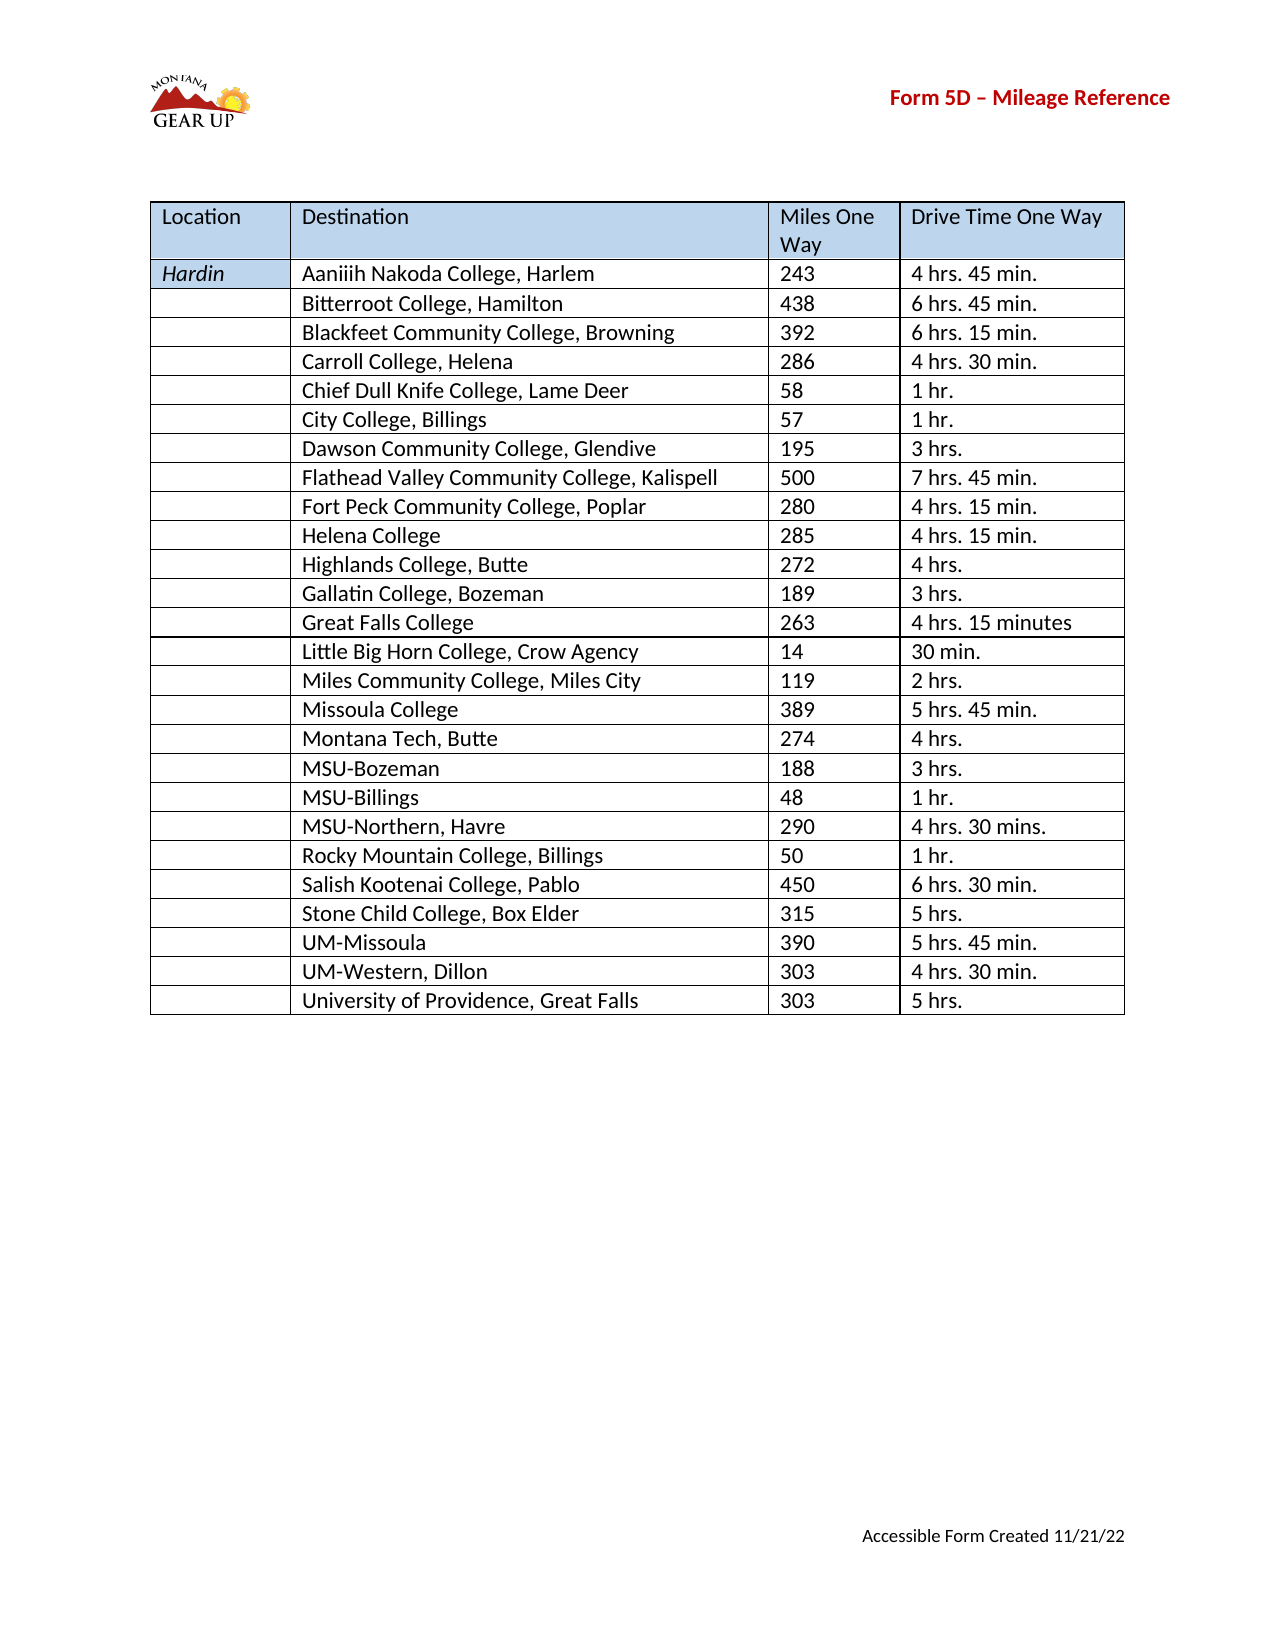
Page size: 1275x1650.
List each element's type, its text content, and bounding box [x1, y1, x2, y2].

table_cell Little Big Horn College, Crow Agency [291, 638, 768, 665]
table_cell 188 [769, 754, 899, 782]
table_cell 189 [769, 579, 899, 607]
table_cell Fort Peck Community College, Poplar [291, 492, 768, 520]
table_cell [151, 434, 290, 462]
table_cell 57 [769, 405, 899, 433]
table_cell Carroll College, Helena [291, 347, 768, 375]
table_cell [151, 841, 290, 869]
table_cell 5 hrs. [901, 899, 1124, 927]
table_cell Great Falls College [291, 608, 768, 636]
table_header Destination [291, 203, 768, 258]
table_cell 285 [769, 521, 899, 549]
table_cell MSU-Bozeman [291, 754, 768, 782]
table_cell 4 hrs. 30 min. [901, 957, 1124, 985]
table_cell 6 hrs. 15 min. [901, 318, 1124, 346]
table_cell 48 [769, 783, 899, 811]
table_cell [151, 347, 290, 375]
table_cell 14 [769, 638, 899, 665]
table_cell [151, 754, 290, 782]
table_cell [151, 376, 290, 404]
table_cell Chief Dull Knife College, Lame Deer [291, 376, 768, 404]
table_cell 6 hrs. 30 min. [901, 870, 1124, 898]
table_header Location [151, 203, 290, 258]
table_cell Flathead Valley Community College, Kalispell [291, 463, 768, 491]
table_cell 4 hrs. 15 minutes [901, 608, 1124, 636]
table_cell 263 [769, 608, 899, 636]
table_cell 280 [769, 492, 899, 520]
table_cell [151, 492, 290, 520]
table_cell [151, 289, 290, 317]
table_cell [151, 725, 290, 753]
table_cell 286 [769, 347, 899, 375]
table_cell University of Providence, Great Falls [291, 986, 768, 1014]
table_cell [151, 521, 290, 549]
table_cell Gallatin College, Bozeman [291, 579, 768, 607]
table_cell 303 [769, 986, 899, 1014]
table_cell 1 hr. [901, 841, 1124, 869]
table_cell Highlands College, Butte [291, 550, 768, 578]
table_cell 243 [769, 260, 899, 288]
table_cell 438 [769, 289, 899, 317]
table_cell 3 hrs. [901, 434, 1124, 462]
table_cell 4 hrs. 30 mins. [901, 812, 1124, 840]
table_cell 58 [769, 376, 899, 404]
table_cell 315 [769, 899, 899, 927]
table_cell 30 min. [901, 638, 1124, 665]
table_cell 7 hrs. 45 min. [901, 463, 1124, 491]
table_cell [151, 928, 290, 956]
table_cell Helena College [291, 521, 768, 549]
table_cell 4 hrs. 30 min. [901, 347, 1124, 375]
table_cell 5 hrs. 45 min. [901, 928, 1124, 956]
table_cell 4 hrs. 15 min. [901, 492, 1124, 520]
table_cell 290 [769, 812, 899, 840]
table_cell Salish Kootenai College, Pablo [291, 870, 768, 898]
table_cell 50 [769, 841, 899, 869]
table_cell Dawson Community College, Glendive [291, 434, 768, 462]
table_cell 303 [769, 957, 899, 985]
table_cell [151, 550, 290, 578]
table_cell 5 hrs. [901, 986, 1124, 1014]
table_cell [151, 579, 290, 607]
table_cell 390 [769, 928, 899, 956]
table_cell [151, 957, 290, 985]
table_header Miles One Way [769, 203, 899, 258]
table_cell 389 [769, 696, 899, 723]
table_cell 4 hrs. 15 min. [901, 521, 1124, 549]
table_cell 274 [769, 725, 899, 753]
table_cell [151, 870, 290, 898]
table_cell [151, 608, 290, 636]
table_cell 1 hr. [901, 405, 1124, 433]
table_cell Bitterroot College, Hamilton [291, 289, 768, 317]
table_cell 6 hrs. 45 min. [901, 289, 1124, 317]
table_cell [151, 899, 290, 927]
table_cell 4 hrs. 45 min. [901, 260, 1124, 288]
table_cell 5 hrs. 45 min. [901, 696, 1124, 723]
table_cell Miles Community College, Miles City [291, 666, 768, 694]
table_cell City College, Billings [291, 405, 768, 433]
table_cell Stone Child College, Box Elder [291, 899, 768, 927]
table_cell [151, 696, 290, 723]
table_cell [151, 405, 290, 433]
table_cell 4 hrs. [901, 550, 1124, 578]
table_cell MSU-Billings [291, 783, 768, 811]
table_cell [151, 463, 290, 491]
table_cell 1 hr. [901, 376, 1124, 404]
table_cell Montana Tech, Butte [291, 725, 768, 753]
table_cell 450 [769, 870, 899, 898]
table_cell 2 hrs. [901, 666, 1124, 694]
table_cell 1 hr. [901, 783, 1124, 811]
table_header Drive Time One Way [901, 203, 1124, 258]
table_cell 4 hrs. [901, 725, 1124, 753]
table_cell [151, 638, 290, 665]
table_cell [151, 318, 290, 346]
table_cell [151, 986, 290, 1014]
table_cell [151, 666, 290, 694]
table_cell 3 hrs. [901, 579, 1124, 607]
table_cell 392 [769, 318, 899, 346]
table_cell 195 [769, 434, 899, 462]
table_cell Aaniiih Nakoda College, Harlem [291, 260, 768, 288]
table_cell 3 hrs. [901, 754, 1124, 782]
table_cell Missoula College [291, 696, 768, 723]
table_cell Rocky Mountain College, Billings [291, 841, 768, 869]
table_cell 500 [769, 463, 899, 491]
table_cell UM-Missoula [291, 928, 768, 956]
table_cell MSU-Northern, Havre [291, 812, 768, 840]
table_cell 119 [769, 666, 899, 694]
table_cell Hardin [151, 260, 290, 288]
table_cell [151, 812, 290, 840]
picture [150, 75, 258, 127]
table_cell 272 [769, 550, 899, 578]
table_cell UM-Western, Dillon [291, 957, 768, 985]
table_cell [151, 783, 290, 811]
table_cell Blackfeet Community College, Browning [291, 318, 768, 346]
